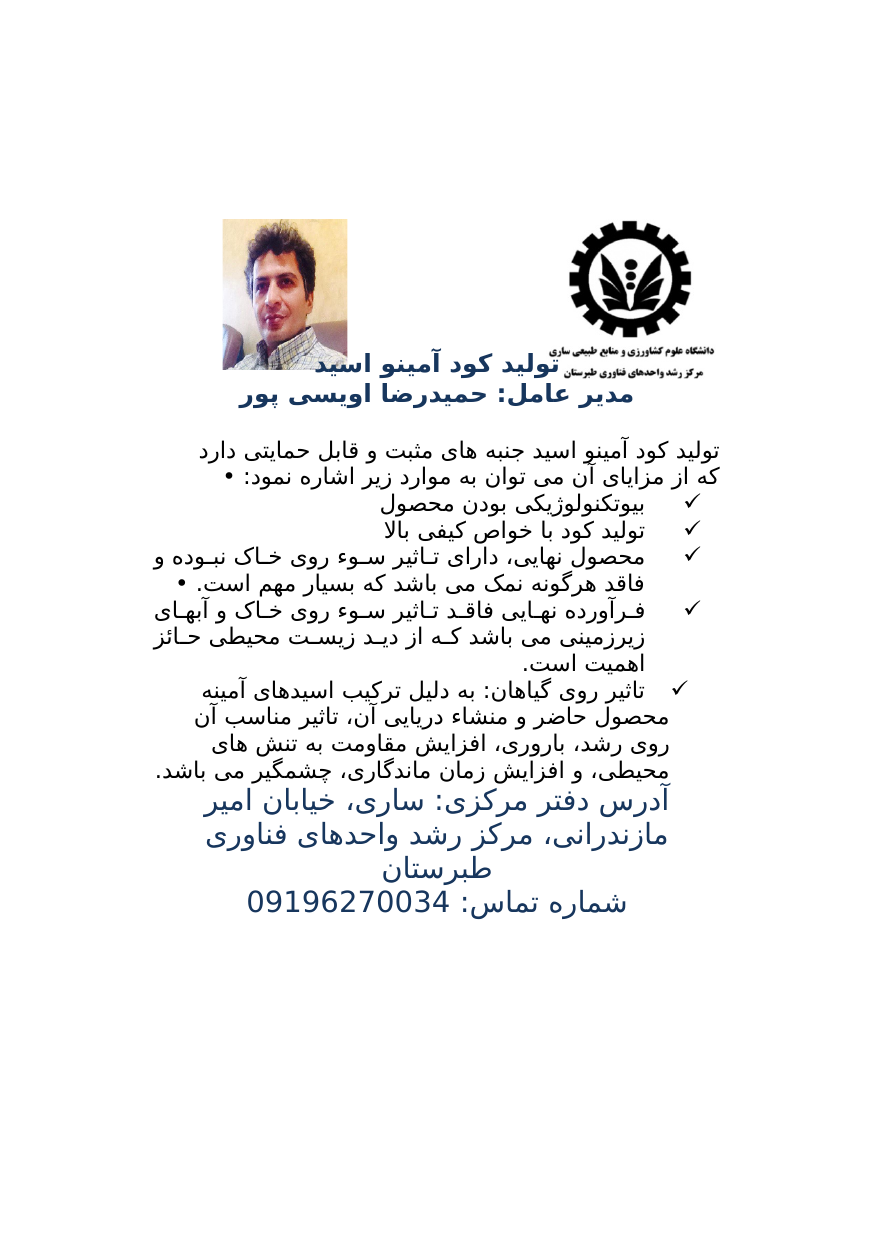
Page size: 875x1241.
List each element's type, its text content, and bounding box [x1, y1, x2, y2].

text که از مزایای آن می توان به موارد زیر اشاره نمود: • [153, 463, 721, 490]
text تولید کود آمینو اسید [153, 350, 721, 379]
list بیوتکنولوژیکی بودن محصول [153, 490, 683, 517]
list تولید کود با خواص کیفی بالا [153, 517, 683, 543]
list فرآورده نهایی فاقد تاثیر سوء روی خاک و آبهای زیرزمینی می باشد که از دید زیست محیطی حائز اهمیت است. [153, 597, 683, 677]
text تولید کود آمینو اسید جنبه های مثبت و قابل حمایتی دارد [153, 437, 721, 463]
text آدرس دفتر مرکزی: ساری، خیابان امیر مازندرانی، مرکز رشد واحدهای فناوری طبرستان [153, 783, 721, 885]
text شماره تماس: 09196270034 [153, 885, 721, 919]
picture [222, 219, 348, 350]
picture [545, 219, 717, 350]
list محصول نهایی، دارای تاثیر سوء روی خاک نبوده و فاقد هرگونه نمک می باشد که بسیار مهم است. • [153, 543, 683, 597]
text مدیر عامل: حمیدرضا اویسی پور [153, 379, 721, 408]
list تاثیر روی گیاهان: به دلیل ترکیب اسیدهای آمینه محصول حاضر و منشاء دریایی آن، تاثیر مناسب آن روی رشد، باروری، افزایش مقاومت به تنش های محیطی، و افزایش زمان ماندگاری، چشمگیر می باشد. [153, 677, 670, 783]
